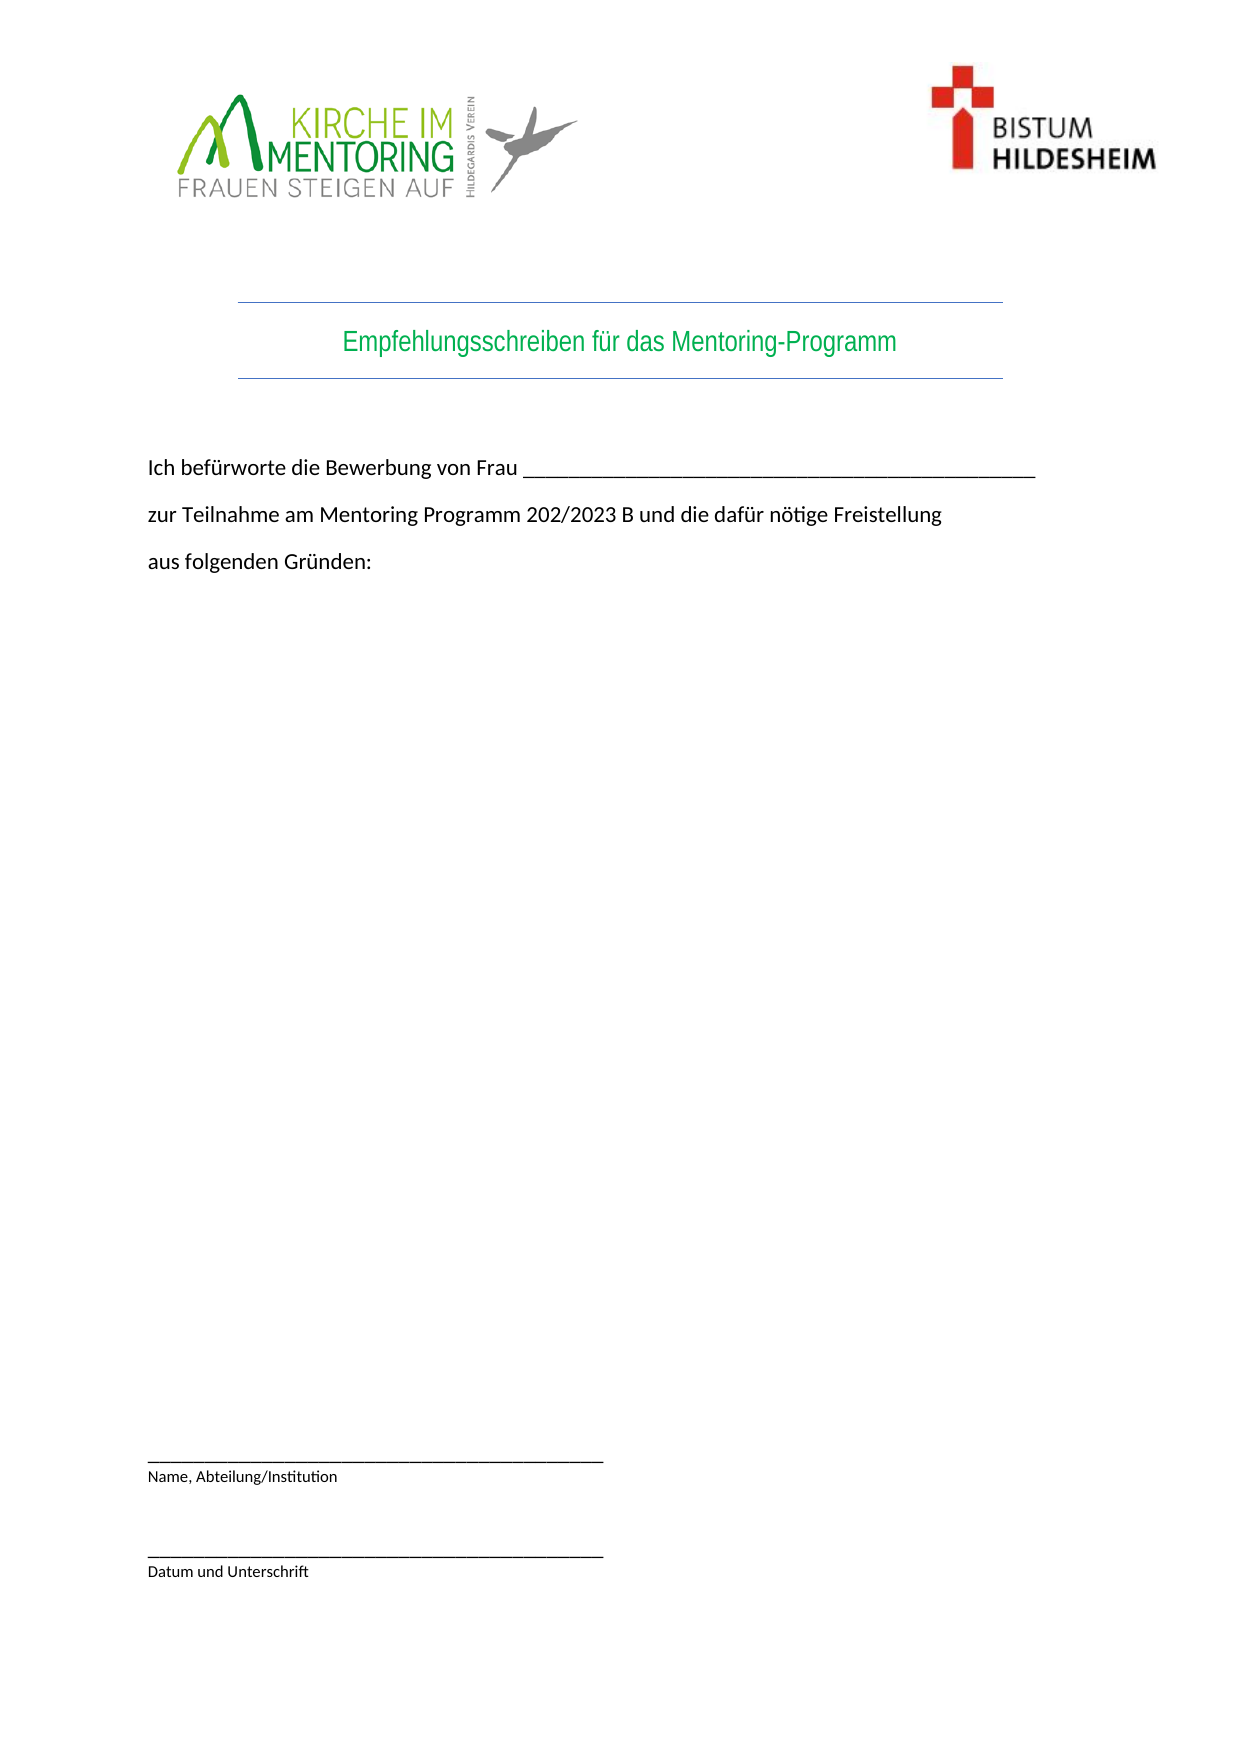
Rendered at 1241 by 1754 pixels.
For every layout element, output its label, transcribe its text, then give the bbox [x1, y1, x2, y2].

text zur Teilnahme am Mentoring Programm 202/2023 B und die dafür nötige Freistellung [148, 500, 1093, 528]
text ________________________________________ [148, 1438, 1093, 1466]
picture [907, 62, 1166, 181]
text ________________________________________ [148, 1533, 1093, 1561]
text Datum und Unterschrift [148, 1561, 1093, 1581]
text aus folgenden Gründen: [148, 547, 1093, 575]
text Ich befürworte die Bewerbung von Frau _____________________________________________ [148, 453, 1093, 481]
text Name, Abteilung/Institution [148, 1466, 1093, 1486]
text Empfehlungsschreiben für das Mentoring-Programm [238, 303, 1003, 378]
